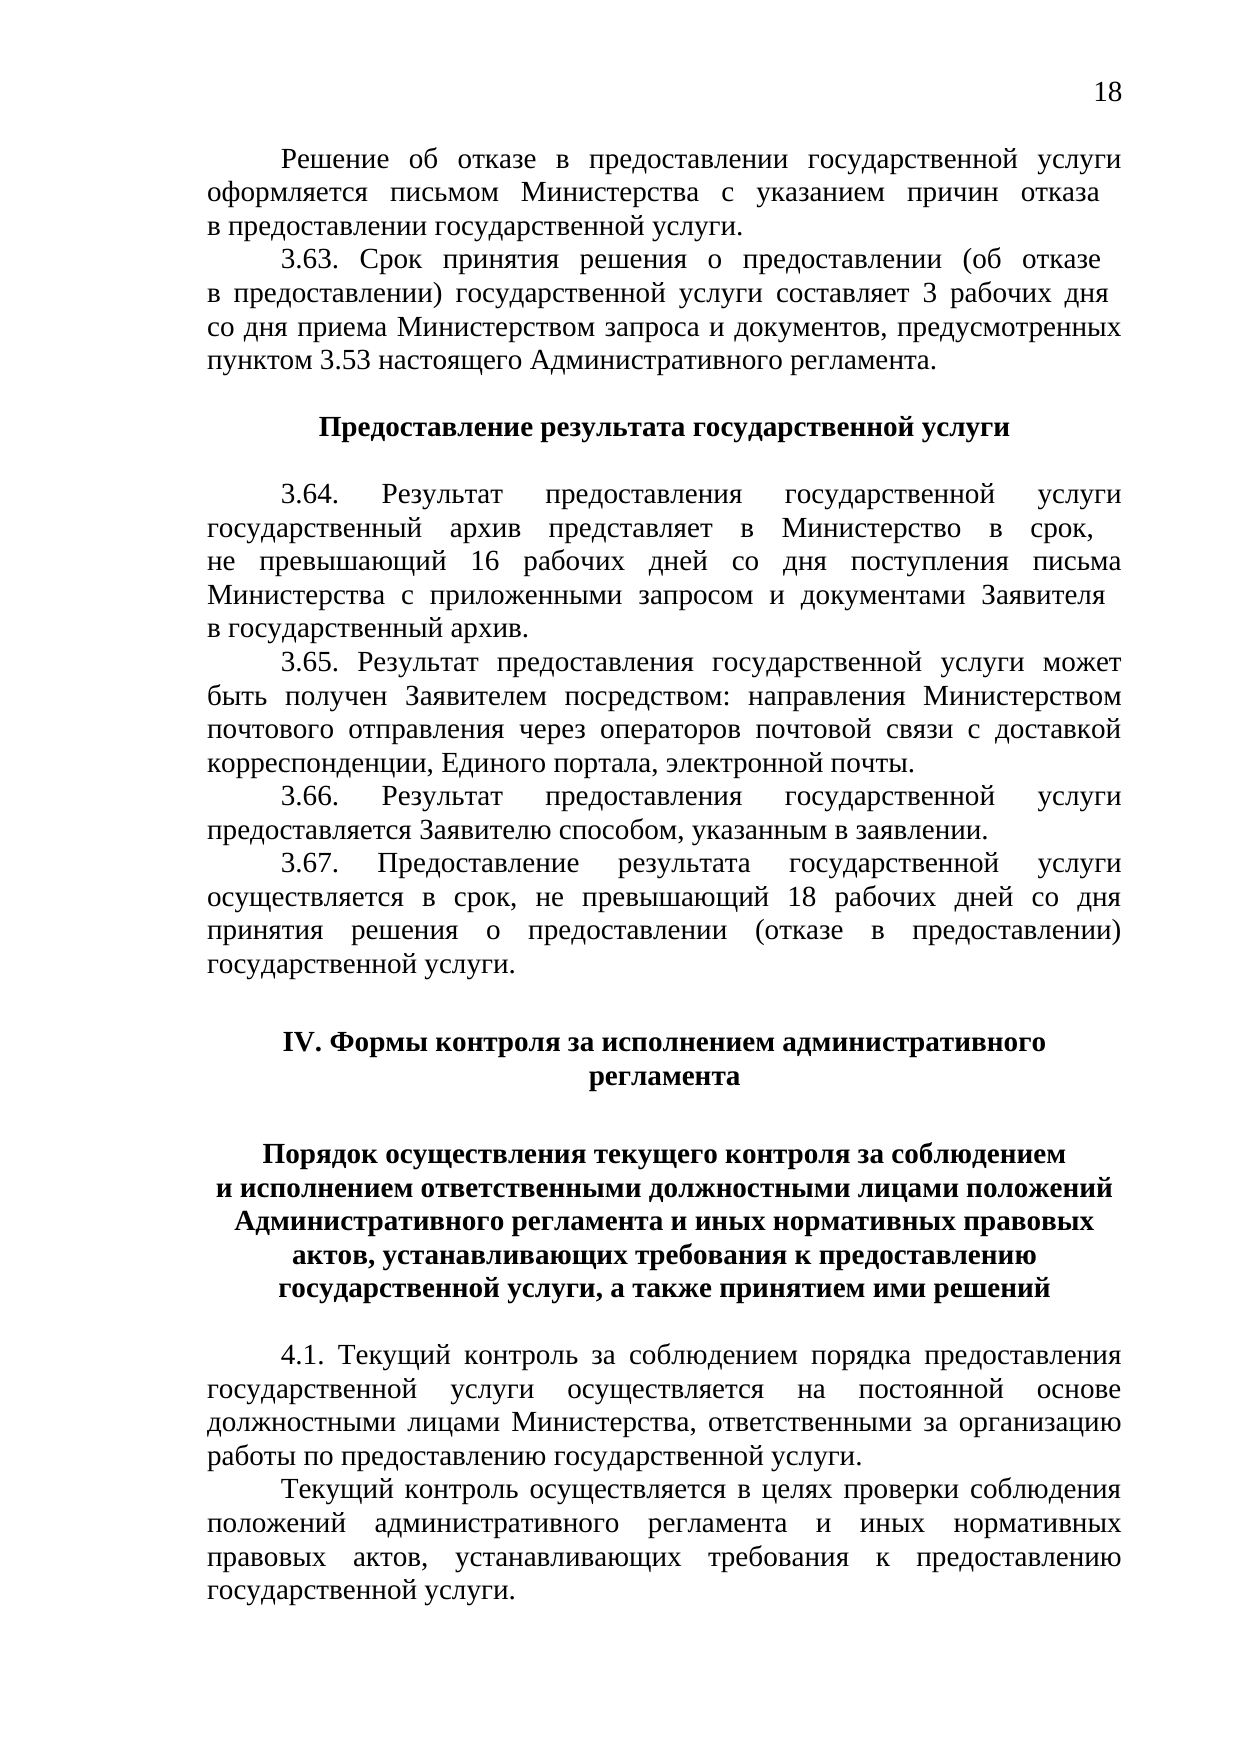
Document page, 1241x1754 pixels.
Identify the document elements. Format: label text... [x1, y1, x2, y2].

text Решение об отказе в предоставлении государственной услуги оформляется письмом Министерства с указанием причин отказа в предоставлении государственной услуги. [207, 141, 1122, 242]
text IV. Формы контроля за исполнением административного регламента [207, 1024, 1122, 1091]
text 3.66. Результат предоставления государственной услуги предоставляется Заявителю способом, указанным в заявлении. [207, 778, 1122, 845]
text 3.63. Срок принятия решения о предоставлении (об отказе в предоставлении) государственной услуги составляет 3 рабочих дня со дня приема Министерством запроса и документов, предусмотренных пунктом 3.53 настоящего Административного регламента. [207, 242, 1122, 376]
text 3.64. Результат предоставления государственной услуги государственный архив представляет в Министерство в срок, не превышающий 16 рабочих дней со дня поступления письма Министерства с приложенными запросом и документами Заявителя в государственный архив. [207, 476, 1122, 644]
text Текущий контроль осуществляется в целях проверки соблюдения положений административного регламента и иных нормативных правовых актов, устанавливающих требования к предоставлению государственной услуги. [207, 1472, 1122, 1606]
text Предоставление результата государственной услуги [207, 409, 1122, 443]
text 3.67. Предоставление результата государственной услуги осуществляется в срок, не превышающий 18 рабочих дней со дня принятия решения о предоставлении (отказе в предоставлении) государственной услуги. [207, 845, 1122, 979]
text 3.65. Результат предоставления государственной услуги может быть получен Заявителем посредством: направления Министерством почтового отправления через операторов почтовой связи с доставкой корреспонденции, Единого портала, электронной почты. [207, 644, 1122, 778]
text Порядок осуществления текущего контроля за соблюдением [207, 1136, 1122, 1170]
text 4.1. Текущий контроль за соблюдением порядка предоставления государственной услуги осуществляется на постоянной основе должностными лицами Министерства, ответственными за организацию работы по предоставлению государственной услуги. [207, 1337, 1122, 1472]
text и исполнением ответственными должностными лицами положений Административного регламента и иных нормативных правовых актов, устанавливающих требования к предоставлению государственной услуги, а также принятием ими решений [207, 1170, 1122, 1304]
